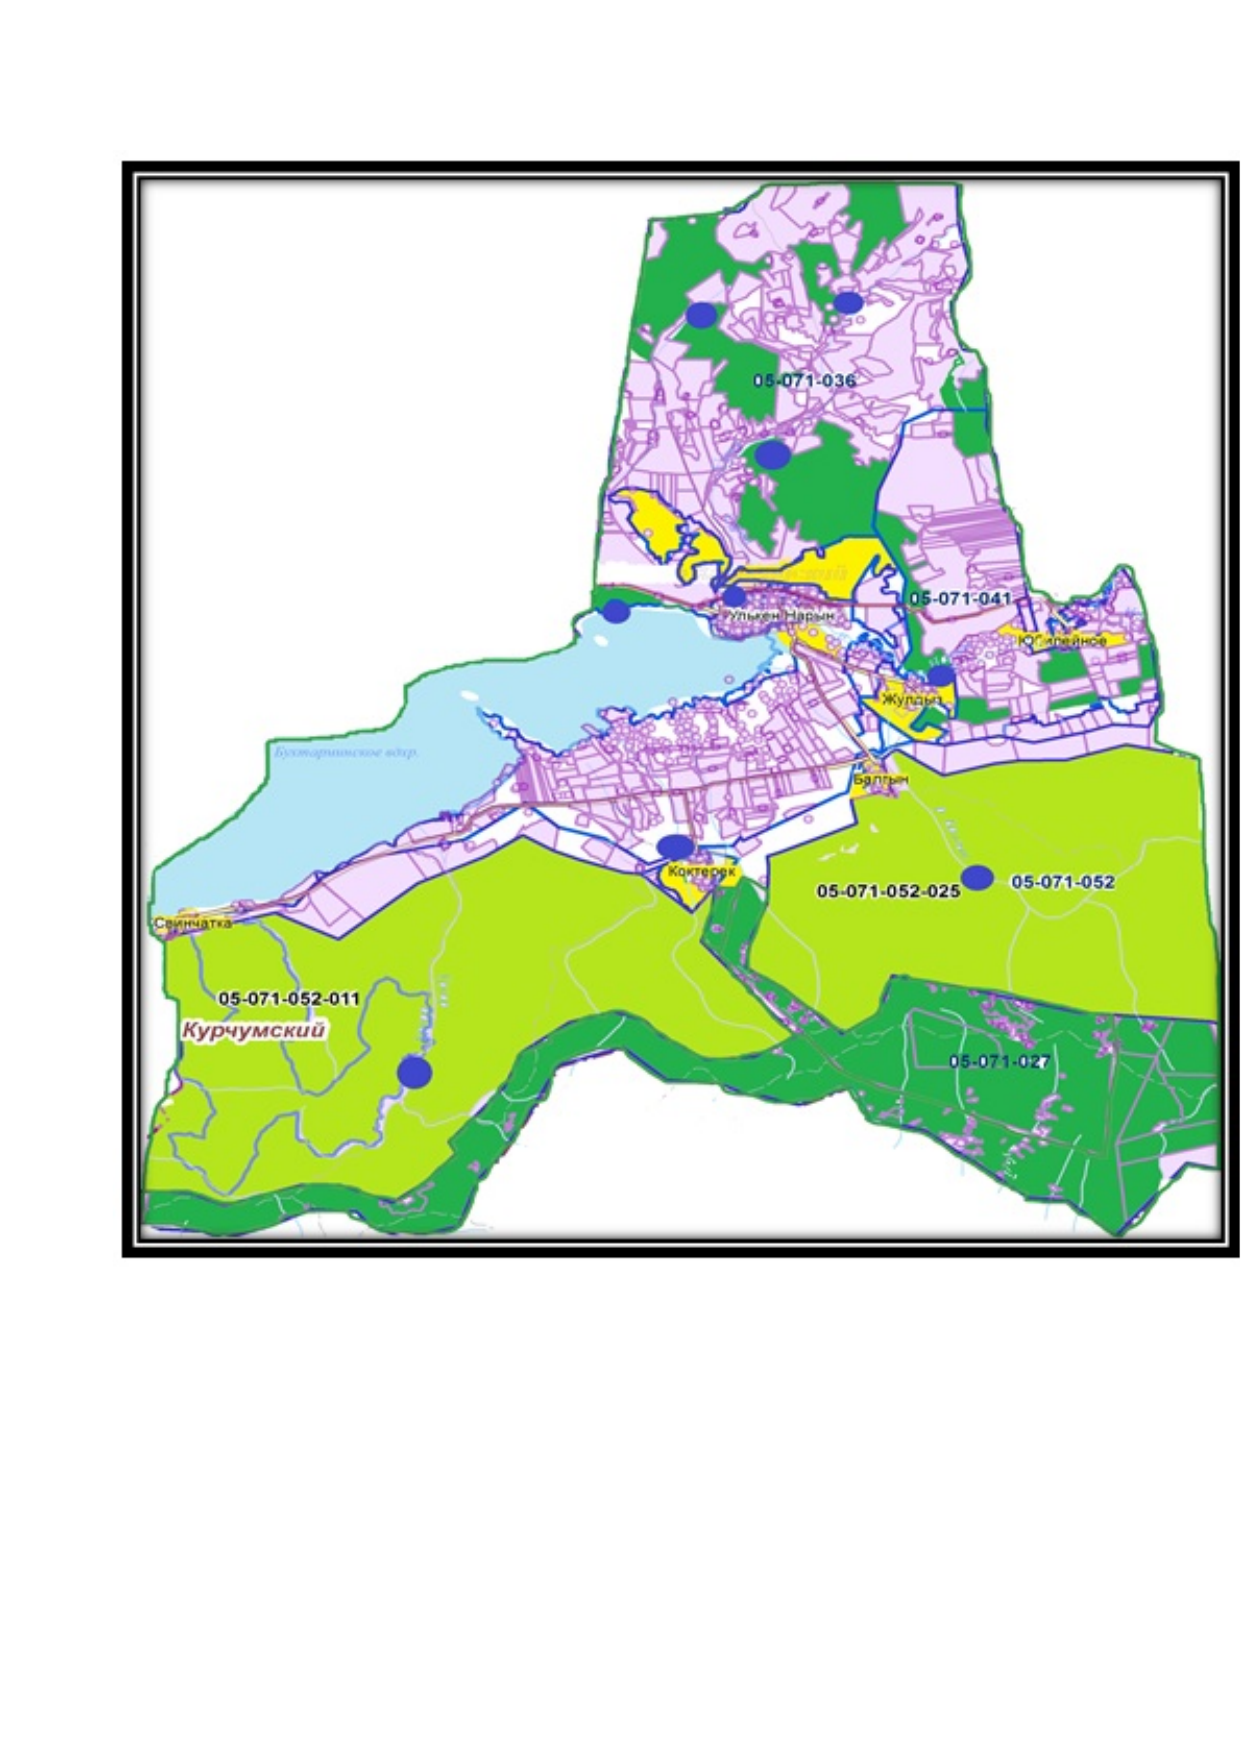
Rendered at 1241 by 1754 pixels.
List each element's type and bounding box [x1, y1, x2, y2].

picture [112, 150, 1241, 1275]
